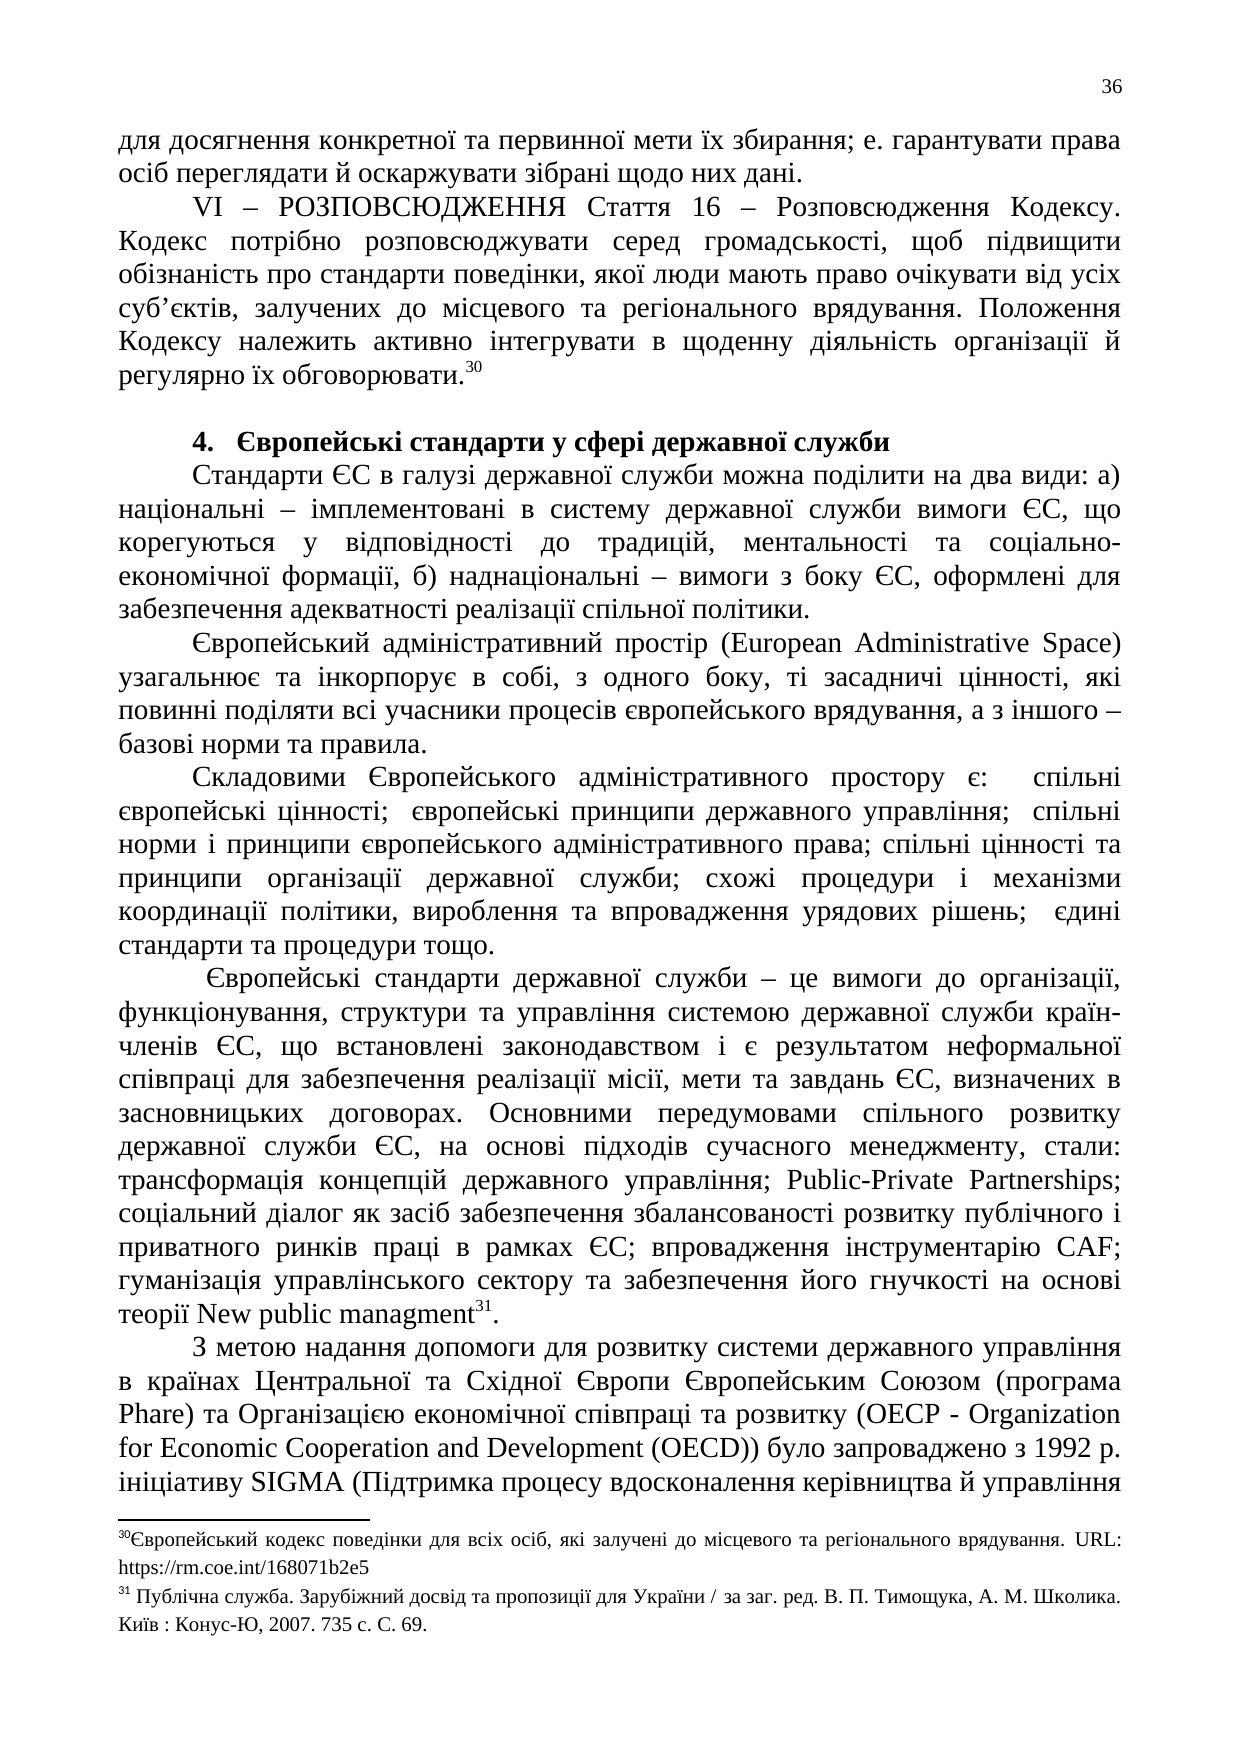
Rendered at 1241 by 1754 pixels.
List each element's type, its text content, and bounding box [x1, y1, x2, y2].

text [118, 122, 1122, 189]
text Складовими Європейського адміністративного простору є: спільні європейські цінності; європейські принципи державного управління; спільні норми і принципи європейського адміністративного права; спільні цінності та принципи організації державної служби; схожі процедури і механізми координації політики, вироблення та впровадження урядових рішень; єдині стандарти та процедури тощо. [118, 759, 1122, 961]
text Європейський адміністративний простір (European Administrative Space) узагальнює та інкорпорує в собі, з одного боку, ті засадничі цінності, які повинні поділяти всі учасники процесів європейського врядування, а з іншого – базові норми та правила. [118, 625, 1122, 759]
list Європейські стандарти у сфері державної служби [118, 424, 1122, 457]
text VI – РОЗПОВСЮДЖЕННЯ Стаття 16 – Розповсюдження Кодексу. Кодекс потрібно розповсюджувати серед громадськості, щоб підвищити обізнаність про стандарти поведінки, якої люди мають право очікувати від усіх суб’єктів, залучених до місцевого та регіонального врядування. Положення Кодексу належить активно інтегрувати в щоденну діяльність організації й регулярно їх обговорювати. [118, 189, 1122, 390]
text Європейські стандарти державної служби – це вимоги до організації, функціонування, структури та управління системою державної служби країн-членів ЄС, що встановлені законодавством і є результатом неформальної співпраці для забезпечення реалізації місії, мети та завдань ЄС, визначених в засновницьких договорах. Основними передумовами спільного розвитку державної служби ЄС, на основі підходів сучасного менеджменту, стали: трансформація концепцій державного управління; Public-Private Partnerships; соціальний діалог як засіб забезпечення збалансованості розвитку публічного і приватного ринків праці в рамках ЄC; впровадження інструментарію CAF; гуманізація управлінського сектору та забезпечення його гнучкості на основі теорії New public managment. [118, 961, 1122, 1329]
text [118, 1329, 1122, 1497]
text Стандарти ЄС в галузі державної служби можна поділити на два види: а) національні – імплементовані в систему державної служби вимоги ЄС, що корегуються у відповідності до традицій, ментальності та соціально-економічної формації, б) наднаціональні – вимоги з боку ЄС, оформлені для забезпечення адекватності реалізації спільної політики. [118, 457, 1122, 625]
